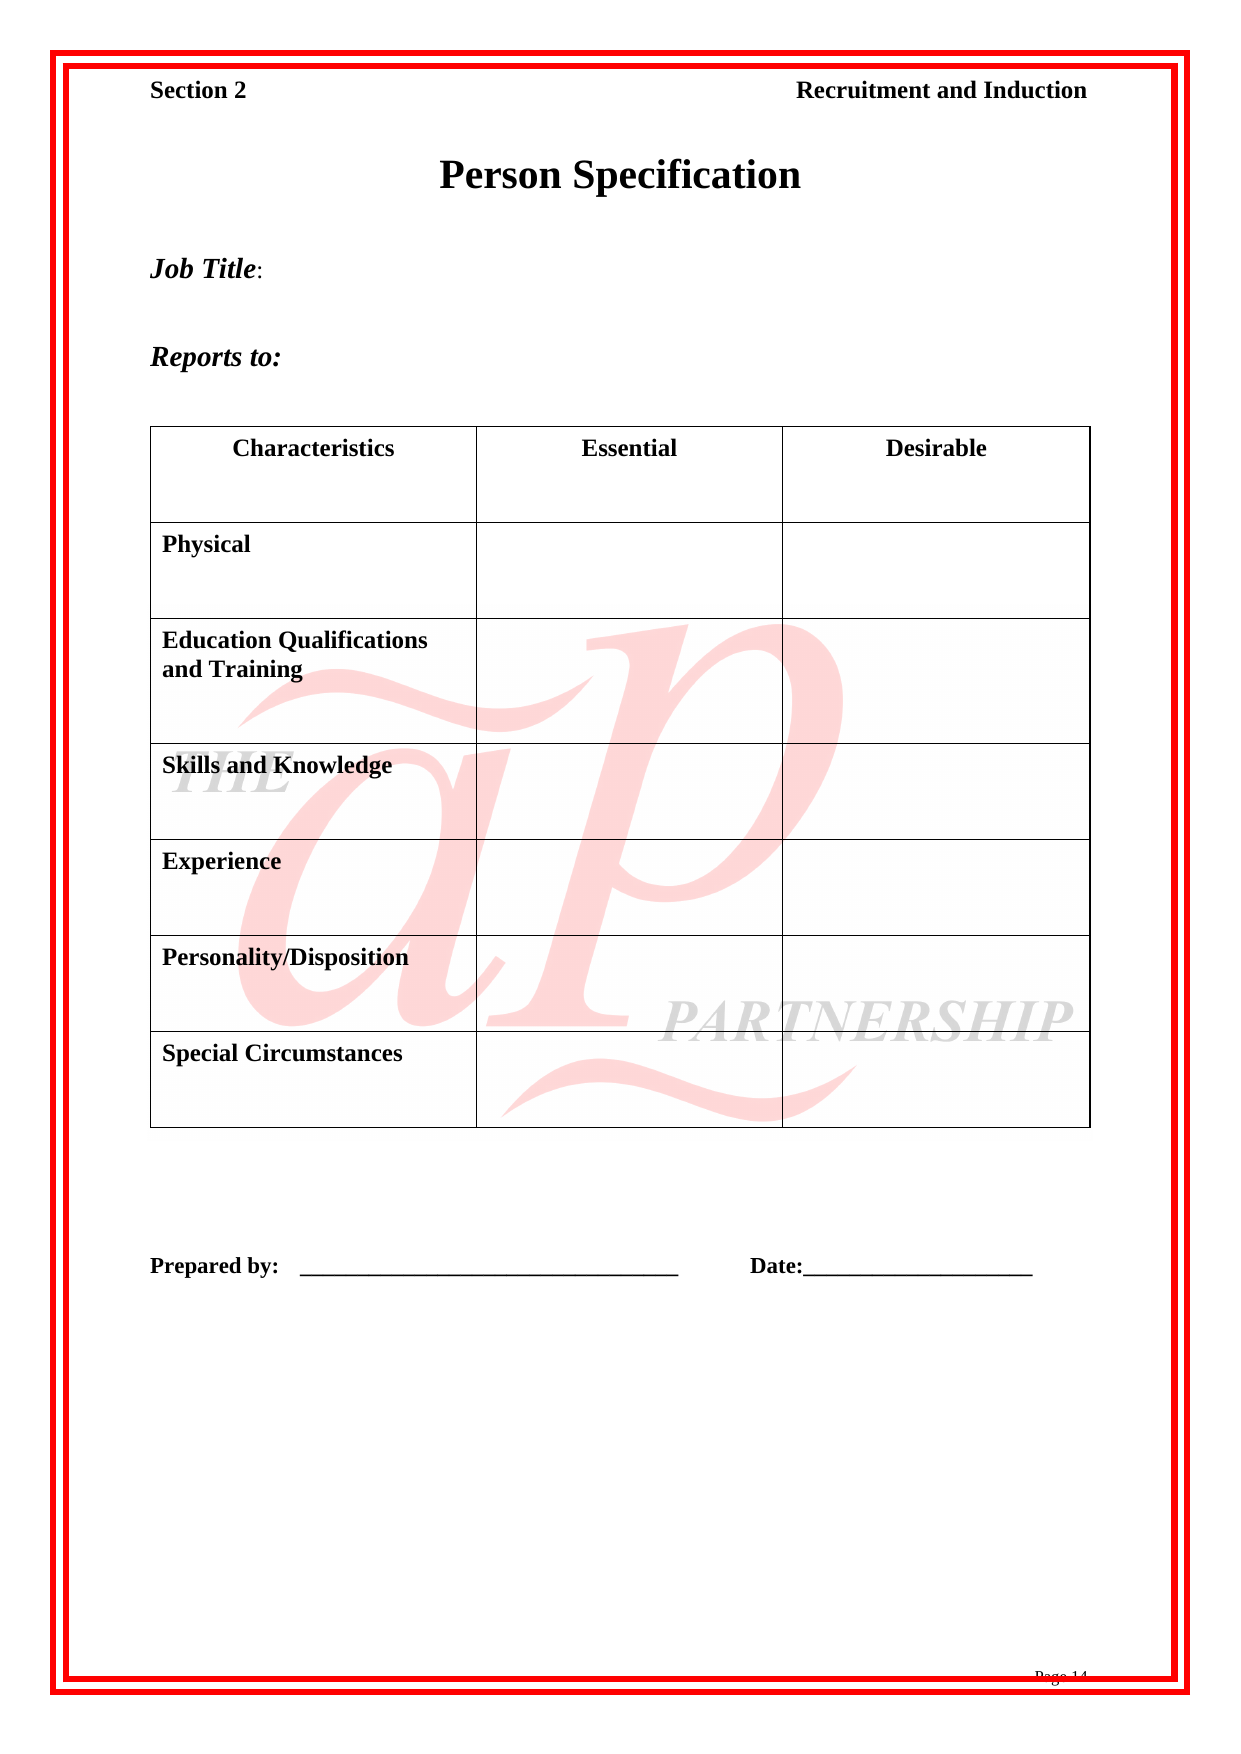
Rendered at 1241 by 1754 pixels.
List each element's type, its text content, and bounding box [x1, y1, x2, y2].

table_header Desirable [783, 427, 1089, 522]
table_cell [783, 840, 1089, 935]
text Job Title: [150, 252, 1090, 285]
table_cell [783, 1032, 1089, 1127]
table_cell Special Circumstances [151, 1032, 476, 1127]
table_cell Skills and Knowledge [151, 744, 476, 839]
table_cell [783, 523, 1089, 618]
table_cell [477, 1032, 782, 1127]
table_header Essential [477, 427, 782, 522]
table_cell Experience [151, 840, 476, 935]
table_cell [477, 619, 782, 743]
table_cell [477, 523, 782, 618]
text Reports to: [150, 339, 1090, 372]
table_cell Personality/Disposition [151, 936, 476, 1031]
table_header Characteristics [151, 427, 476, 522]
table_cell [783, 936, 1089, 1031]
table_cell [477, 936, 782, 1031]
table_cell [477, 744, 782, 839]
text Person Specification [150, 150, 1090, 198]
table_cell Education Qualifications and Training [151, 619, 476, 743]
text Prepared by: _________________________________ Date:____________________ [150, 1252, 1090, 1278]
table_cell [783, 619, 1089, 743]
table_cell Physical [151, 523, 476, 618]
table_cell [477, 840, 782, 935]
table_cell [783, 744, 1089, 839]
